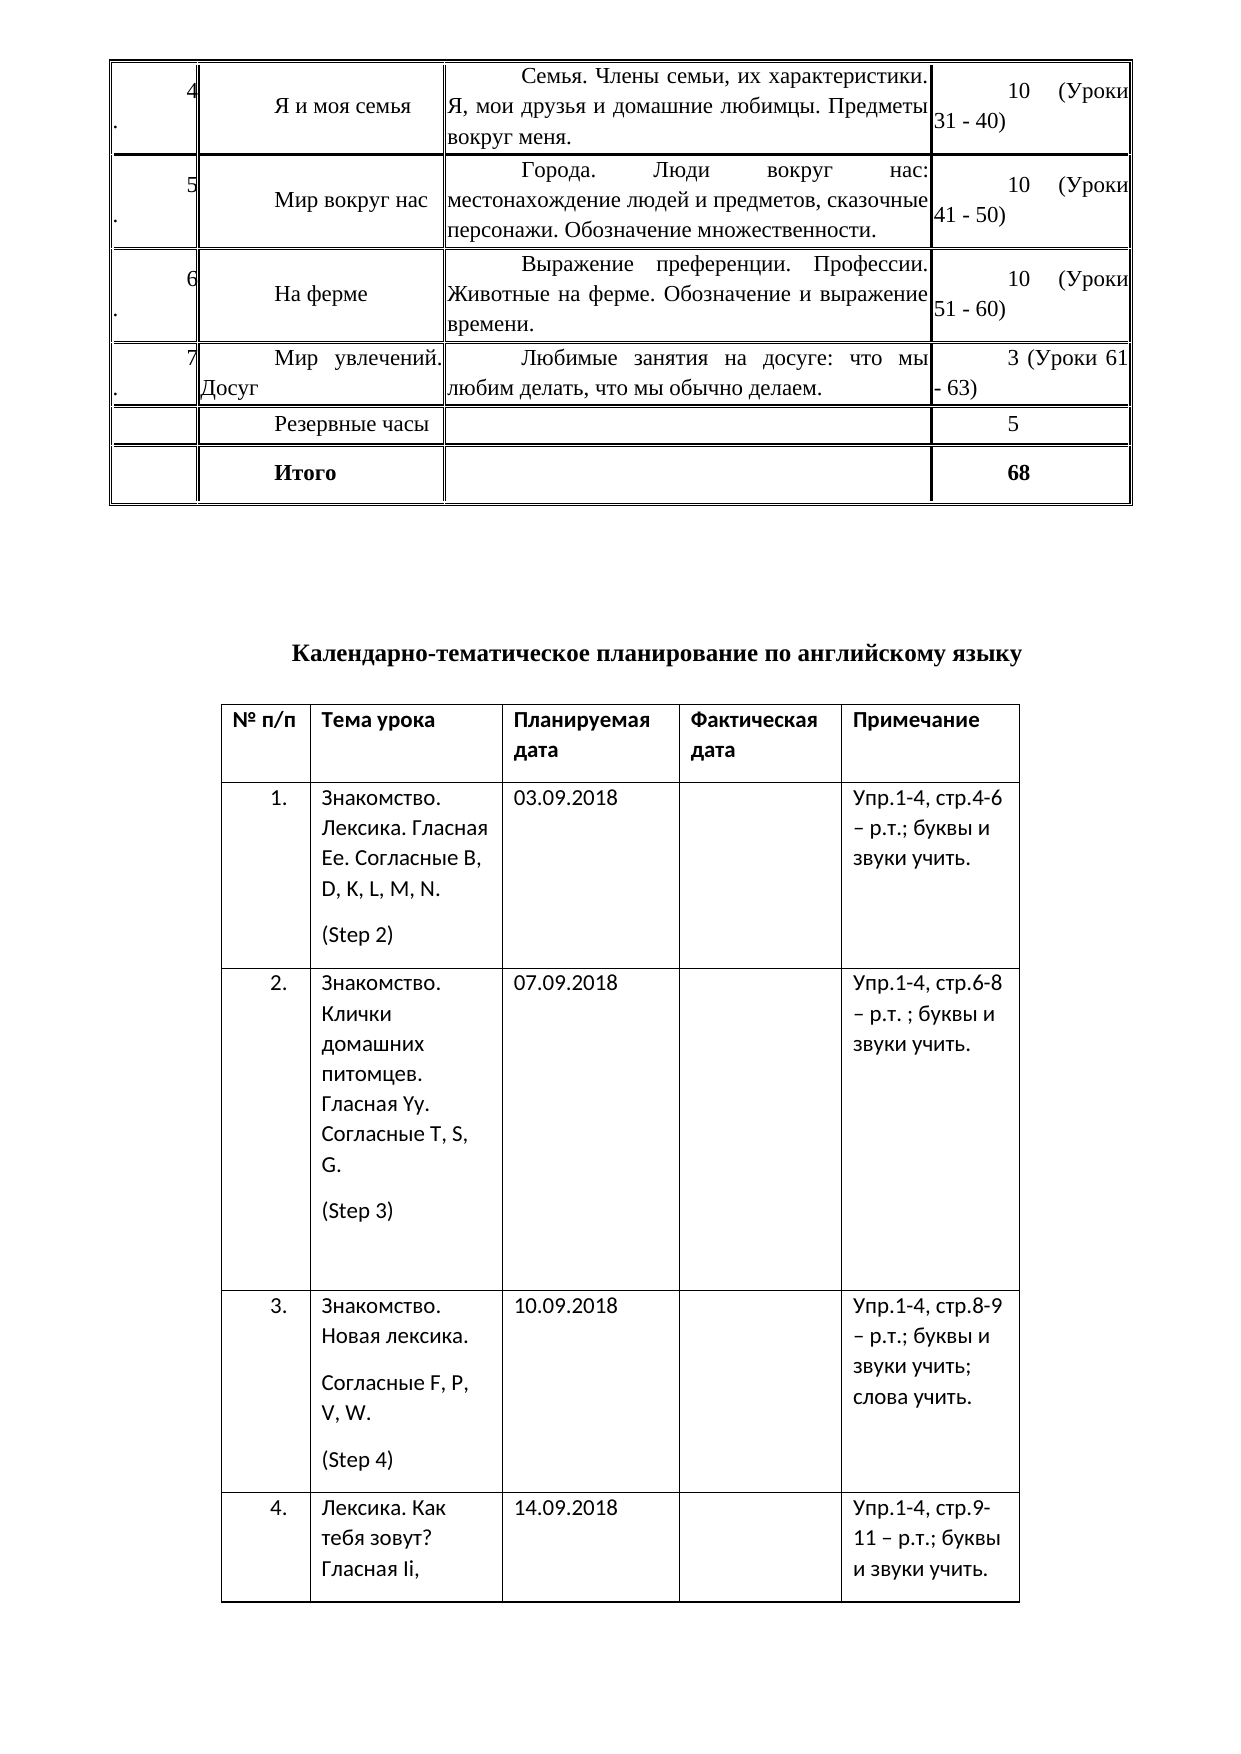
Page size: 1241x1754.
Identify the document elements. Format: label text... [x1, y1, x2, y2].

table_cell [222, 969, 310, 1290]
table_cell Любимые занятия на досуге: что мы любим делать, что мы обычно делаем. [446, 344, 930, 404]
table_cell [680, 1291, 841, 1492]
table_cell [222, 1291, 310, 1492]
table_cell Выражение преференции. Профессии. Животные на ферме. Обозначение и выражение времени. [446, 250, 930, 341]
text Календарно-тематическое планирование по английскому языку [112, 638, 1128, 667]
table_cell 5. [110, 153, 196, 247]
table_header Фактическая дата [680, 705, 841, 782]
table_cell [311, 1493, 502, 1601]
table_cell [680, 783, 841, 967]
table_header Примечание [842, 705, 1019, 782]
table_cell [680, 1493, 841, 1601]
table_cell 14.09.2018 [503, 1493, 679, 1601]
table_cell Знакомство. Клички домашних питомцев. Гласная Yy. Согласные T, S, G. (Step 3) [311, 969, 502, 1290]
table_cell 3 (Уроки 61 - 63) [931, 341, 1131, 404]
table_cell 10 (Уроки 41 - 50) [933, 153, 1131, 247]
table_cell 07.09.2018 [503, 969, 679, 1290]
table_cell [445, 447, 931, 503]
table_cell 03.09.2018 [503, 783, 679, 967]
table_cell 7. [110, 341, 198, 404]
table_cell [222, 783, 310, 967]
table_cell [446, 408, 930, 443]
table_cell 68 [931, 443, 1130, 503]
table_cell 10 (Уроки 31 - 40) [931, 63, 1129, 153]
table_cell [112, 404, 196, 443]
table_cell 4. [112, 61, 198, 153]
table_cell Упр.1-4, стр.4-6 – р.т.; буквы и звуки учить. [842, 783, 1019, 967]
table_cell [680, 969, 841, 1290]
table_header № п/п [222, 705, 310, 782]
table_cell Мир увлечений. Досуг [200, 344, 443, 404]
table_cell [842, 1493, 1019, 1601]
table_cell [222, 1493, 310, 1601]
table_cell Я и моя семья [198, 63, 445, 153]
table_header Планируемая дата [503, 705, 679, 782]
table_header Тема урока [311, 705, 502, 782]
table_cell Знакомство. Лексика. Гласная Ee. Согласные B, D, K, L, M, N. (Step 2) [311, 783, 502, 967]
table_cell Итого [198, 447, 445, 503]
table_cell 10 (Уроки 51 - 60) [931, 247, 1131, 341]
table_cell Упр.1-4, стр.6-8 – р.т. ; буквы и звуки учить. [842, 969, 1019, 1290]
table_cell [112, 443, 198, 503]
table_cell Мир вокруг нас [200, 156, 443, 247]
table_cell На ферме [200, 250, 443, 341]
table_cell 10.09.2018 [503, 1291, 679, 1492]
table_cell Знакомство. Новая лексика. Согласные F, P, V, W. (Step 4) [311, 1291, 502, 1492]
table_cell 5 [933, 404, 1130, 443]
table_cell 6. [110, 247, 198, 341]
table_cell Города. Люди вокруг нас: местонахождение людей и предметов, сказочные персонажи. Обозначение множественности. [446, 156, 930, 247]
table_cell Семья. Члены семьи, их характеристики. Я, мои друзья и домашние любимцы. Предметы вокруг меня. [445, 63, 931, 153]
table_cell Упр.1-4, стр.8-9 – р.т.; буквы и звуки учить; слова учить. [842, 1291, 1019, 1492]
table_cell Резервные часы [200, 408, 443, 443]
